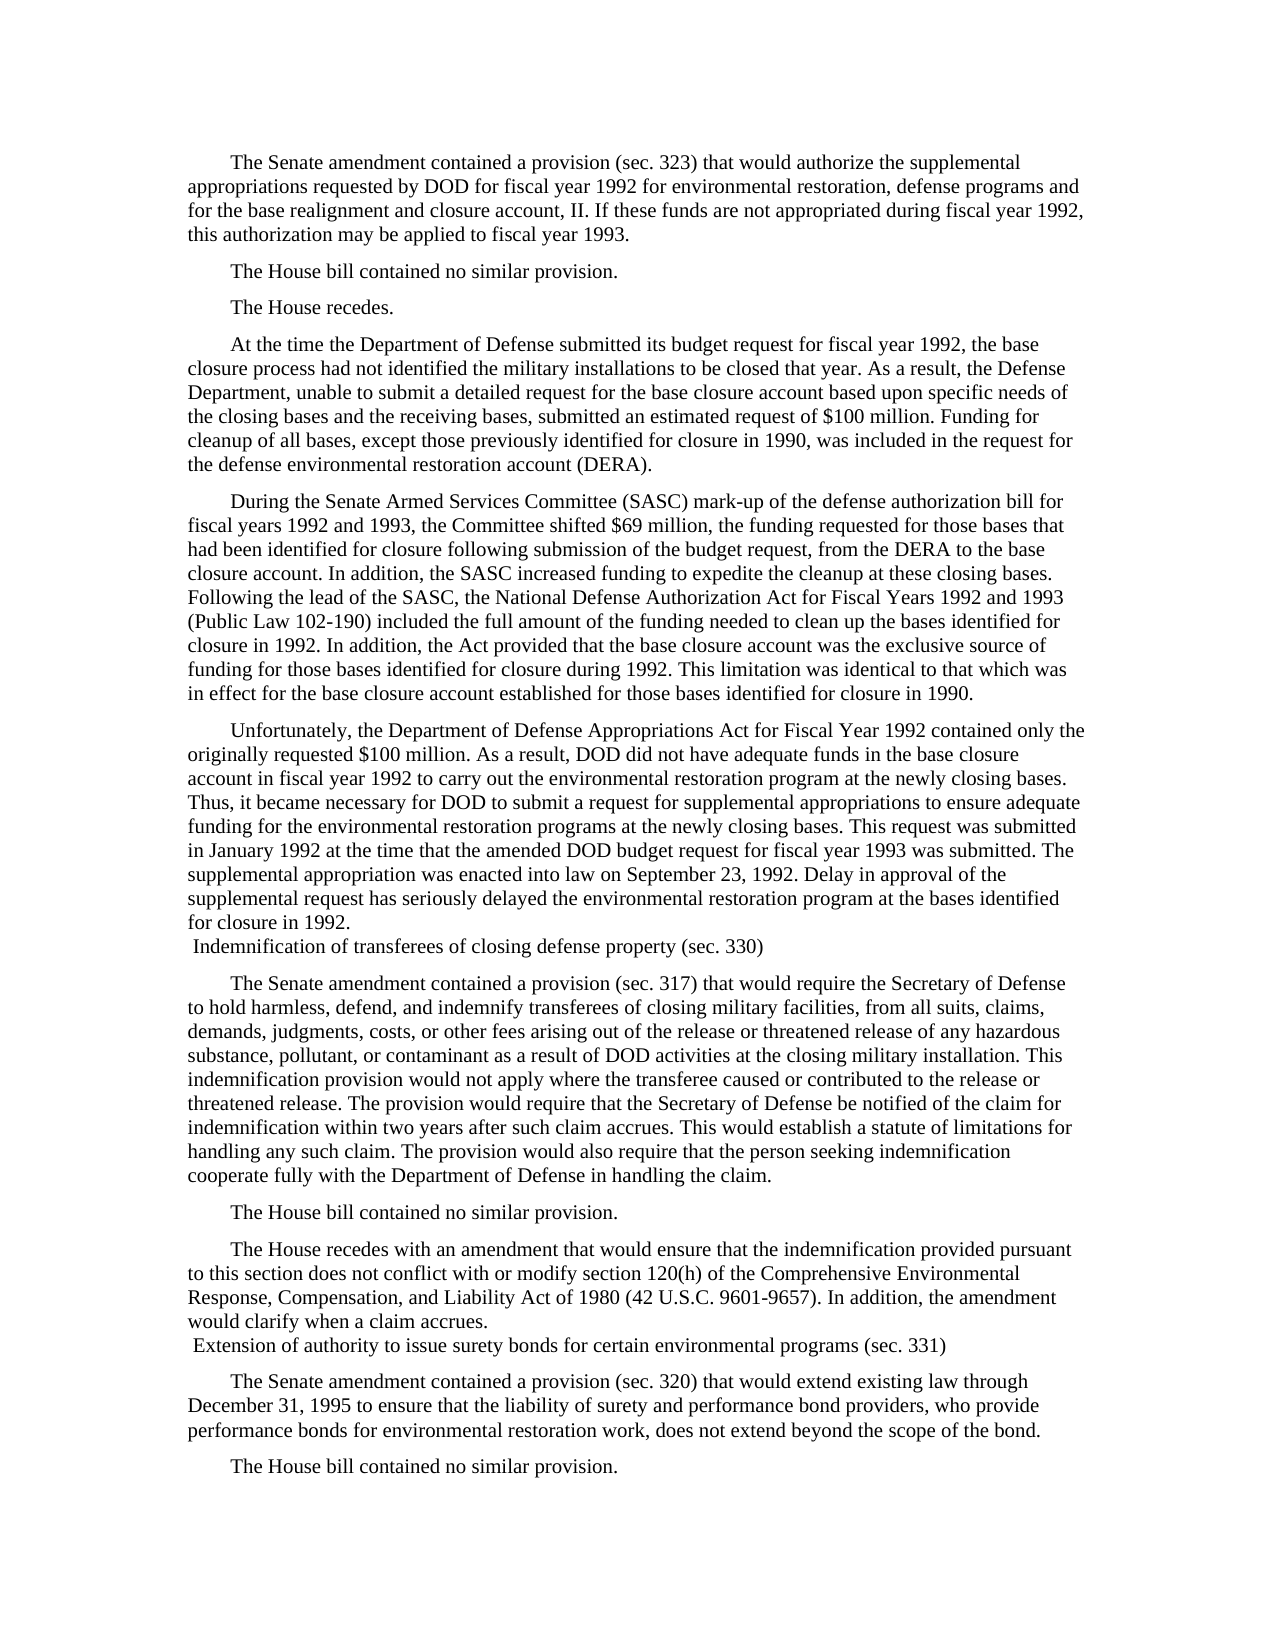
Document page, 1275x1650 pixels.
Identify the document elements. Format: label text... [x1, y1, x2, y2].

text Unfortunately, the Department of Defense Appropriations Act for Fiscal Year 1992 contained only the originally requested $100 million. As a result, DOD did not have adequate funds in the base closure account in fiscal year 1992 to carry out the environmental restoration program at the newly closing bases. Thus, it became necessary for DOD to submit a request for supplemental appropriations to ensure adequate funding for the environmental restoration programs at the newly closing bases. This request was submitted in January 1992 at the time that the amended DOD budget request for fiscal year 1993 was submitted. The supplemental appropriation was enacted into law on September 23, 1992. Delay in approval of the supplemental request has seriously delayed the environmental restoration program at the bases identified for closure in 1992. [187, 718, 1087, 934]
text Indemnification of transferees of closing defense property (sec. 330) [187, 934, 1087, 958]
text The House bill contained no similar provision. [187, 1454, 1087, 1478]
text The Senate amendment contained a provision (sec. 323) that would authorize the supplemental appropriations requested by DOD for fiscal year 1992 for environmental restoration, defense programs and for the base realignment and closure account, II. If these funds are not appropriated during fiscal year 1992, this authorization may be applied to fiscal year 1993. [187, 150, 1087, 246]
text The Senate amendment contained a provision (sec. 320) that would extend existing law through December 31, 1995 to ensure that the liability of surety and performance bond providers, who provide performance bonds for environmental restoration work, does not extend beyond the scope of the bond. [187, 1369, 1087, 1442]
text The Senate amendment contained a provision (sec. 317) that would require the Secretary of Defense to hold harmless, defend, and indemnify transferees of closing military facilities, from all suits, claims, demands, judgments, costs, or other fees arising out of the release or threatened release of any hazardous substance, pollutant, or contaminant as a result of DOD activities at the closing military installation. This indemnification provision would not apply where the transferee caused or contributed to the release or threatened release. The provision would require that the Secretary of Defense be notified of the claim for indemnification within two years after such claim accrues. This would establish a statute of limitations for handling any such claim. The provision would also require that the person seeking indemnification cooperate fully with the Department of Defense in handling the claim. [187, 971, 1087, 1187]
text Extension of authority to issue surety bonds for certain environmental programs (sec. 331) [187, 1333, 1087, 1357]
text The House bill contained no similar provision. [187, 259, 1087, 283]
text At the time the Department of Defense submitted its budget request for fiscal year 1992, the base closure process had not identified the military installations to be closed that year. As a result, the Defense Department, unable to submit a detailed request for the base closure account based upon specific needs of the closing bases and the receiving bases, submitted an estimated request of $100 million. Funding for cleanup of all bases, except those previously identified for closure in 1990, was included in the request for the defense environmental restoration account (DERA). [187, 332, 1087, 476]
text The House bill contained no similar provision. [187, 1200, 1087, 1224]
text During the Senate Armed Services Committee (SASC) mark-up of the defense authorization bill for fiscal years 1992 and 1993, the Committee shifted $69 million, the funding requested for those bases that had been identified for closure following submission of the budget request, from the DERA to the base closure account. In addition, the SASC increased funding to expedite the cleanup at these closing bases. Following the lead of the SASC, the National Defense Authorization Act for Fiscal Years 1992 and 1993 (Public Law 102-190) included the full amount of the funding needed to clean up the bases identified for closure in 1992. In addition, the Act provided that the base closure account was the exclusive source of funding for those bases identified for closure during 1992. This limitation was identical to that which was in effect for the base closure account established for those bases identified for closure in 1990. [187, 489, 1087, 705]
text The House recedes. [187, 295, 1087, 319]
text The House recedes with an amendment that would ensure that the indemnification provided pursuant to this section does not conflict with or modify section 120(h) of the Comprehensive Environmental Response, Compensation, and Liability Act of 1980 (42 U.S.C. 9601-9657). In addition, the amendment would clarify when a claim accrues. [187, 1237, 1087, 1333]
